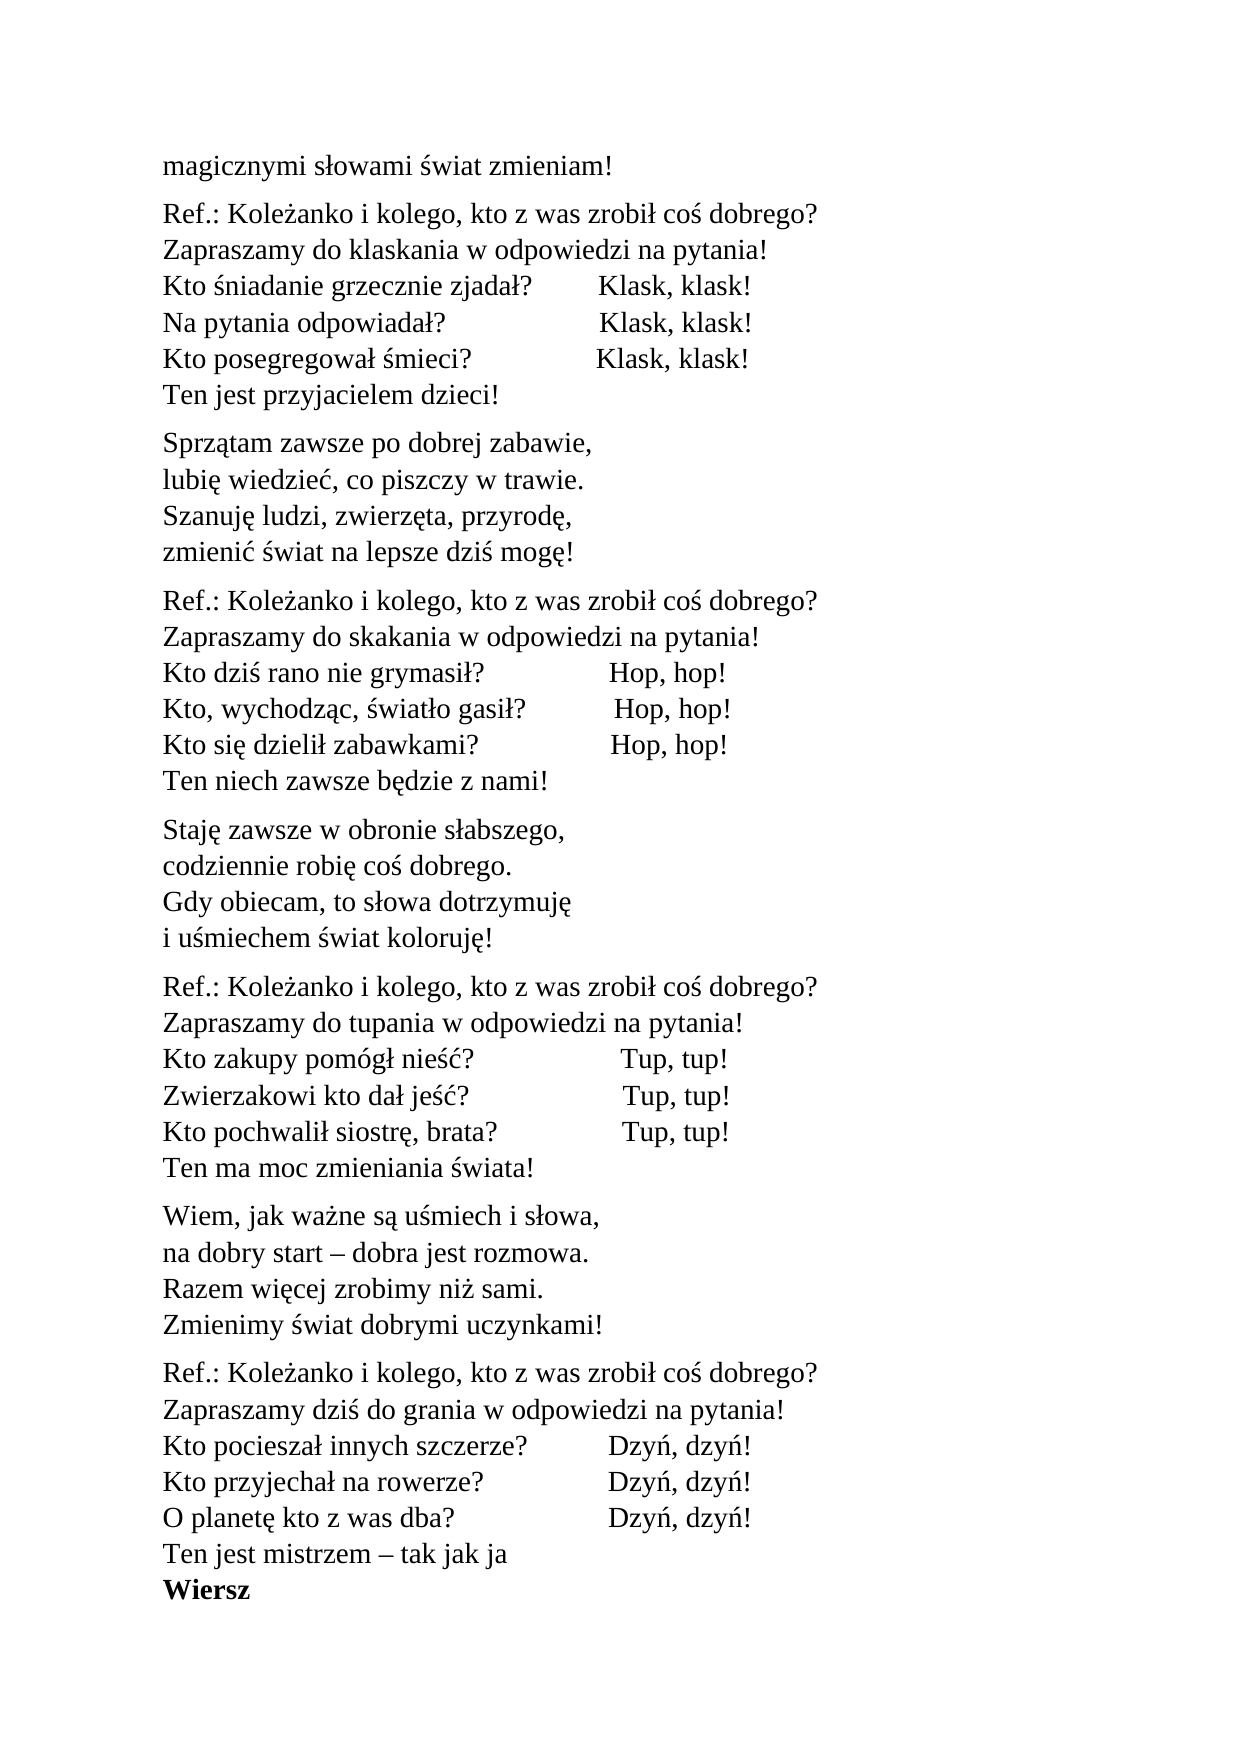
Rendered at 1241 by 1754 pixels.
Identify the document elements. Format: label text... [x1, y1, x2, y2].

text Razem więcej zrobimy niż sami. [162, 1271, 1093, 1304]
text magicznymi słowami świat zmieniam! [162, 148, 1093, 181]
text Ref.: Koleżanko i kolego, kto z was zrobił coś dobrego? [162, 1356, 1093, 1389]
text Zwierzakowi kto dał jeść? Tup, tup! [162, 1078, 1093, 1111]
text Ten jest mistrzem – tak jak ja [162, 1536, 1093, 1570]
text O planetę kto z was dba? Dzyń, dzyń! [162, 1500, 1093, 1534]
text Wiersz [162, 1572, 1093, 1606]
text Staję zawsze w obronie słabszego, [162, 812, 1093, 846]
text Kto zakupy pomógł nieść? Tup, tup! [162, 1041, 1093, 1075]
text Zapraszamy dziś do grania w odpowiedzi na pytania! [162, 1392, 1093, 1425]
text Kto się dzielił zabawkami? Hop, hop! [162, 727, 1093, 761]
text lubię wiedzieć, co piszczy w trawie. [162, 462, 1093, 495]
text Kto posegregował śmieci? Klask, klask! [162, 341, 1093, 374]
text zmienić świat na lepsze dziś mogę! [162, 534, 1093, 568]
text Ref.: Koleżanko i kolego, kto z was zrobił coś dobrego? [162, 583, 1093, 616]
text Kto przyjechał na rowerze? Dzyń, dzyń! [162, 1464, 1093, 1498]
text Zapraszamy do skakania w odpowiedzi na pytania! [162, 619, 1093, 652]
text Ten niech zawsze będzie z nami! [162, 763, 1093, 797]
text Wiem, jak ważne są uśmiech i słowa, [162, 1198, 1093, 1232]
text Kto pocieszał innych szczerze? Dzyń, dzyń! [162, 1428, 1093, 1461]
text Ten ma moc zmieniania świata! [162, 1150, 1093, 1183]
text i uśmiechem świat koloruję! [162, 921, 1093, 954]
text Szanuję ludzi, zwierzęta, przyrodę, [162, 498, 1093, 531]
text Kto pochwalił siostrę, brata? Tup, tup! [162, 1114, 1093, 1147]
text Zmienimy świat dobrymi uczynkami! [162, 1307, 1093, 1341]
text Zapraszamy do klaskania w odpowiedzi na pytania! [162, 232, 1093, 266]
text Kto śniadanie grzecznie zjadał? Klask, klask! [162, 268, 1093, 302]
text Kto dziś rano nie grymasił? Hop, hop! [162, 655, 1093, 688]
text Ref.: Koleżanko i kolego, kto z was zrobił coś dobrego? [162, 196, 1093, 230]
text Sprzątam zawsze po dobrej zabawie, [162, 426, 1093, 459]
text Na pytania odpowiadał? Klask, klask! [162, 305, 1093, 338]
text Kto, wychodząc, światło gasił? Hop, hop! [162, 691, 1093, 725]
text na dobry start – dobra jest rozmowa. [162, 1235, 1093, 1268]
text Zapraszamy do tupania w odpowiedzi na pytania! [162, 1005, 1093, 1039]
text Ref.: Koleżanko i kolego, kto z was zrobił coś dobrego? [162, 969, 1093, 1003]
text codziennie robię coś dobrego. [162, 848, 1093, 882]
text Ten jest przyjacielem dzieci! [162, 377, 1093, 411]
text Gdy obiecam, to słowa dotrzymuję [162, 884, 1093, 918]
